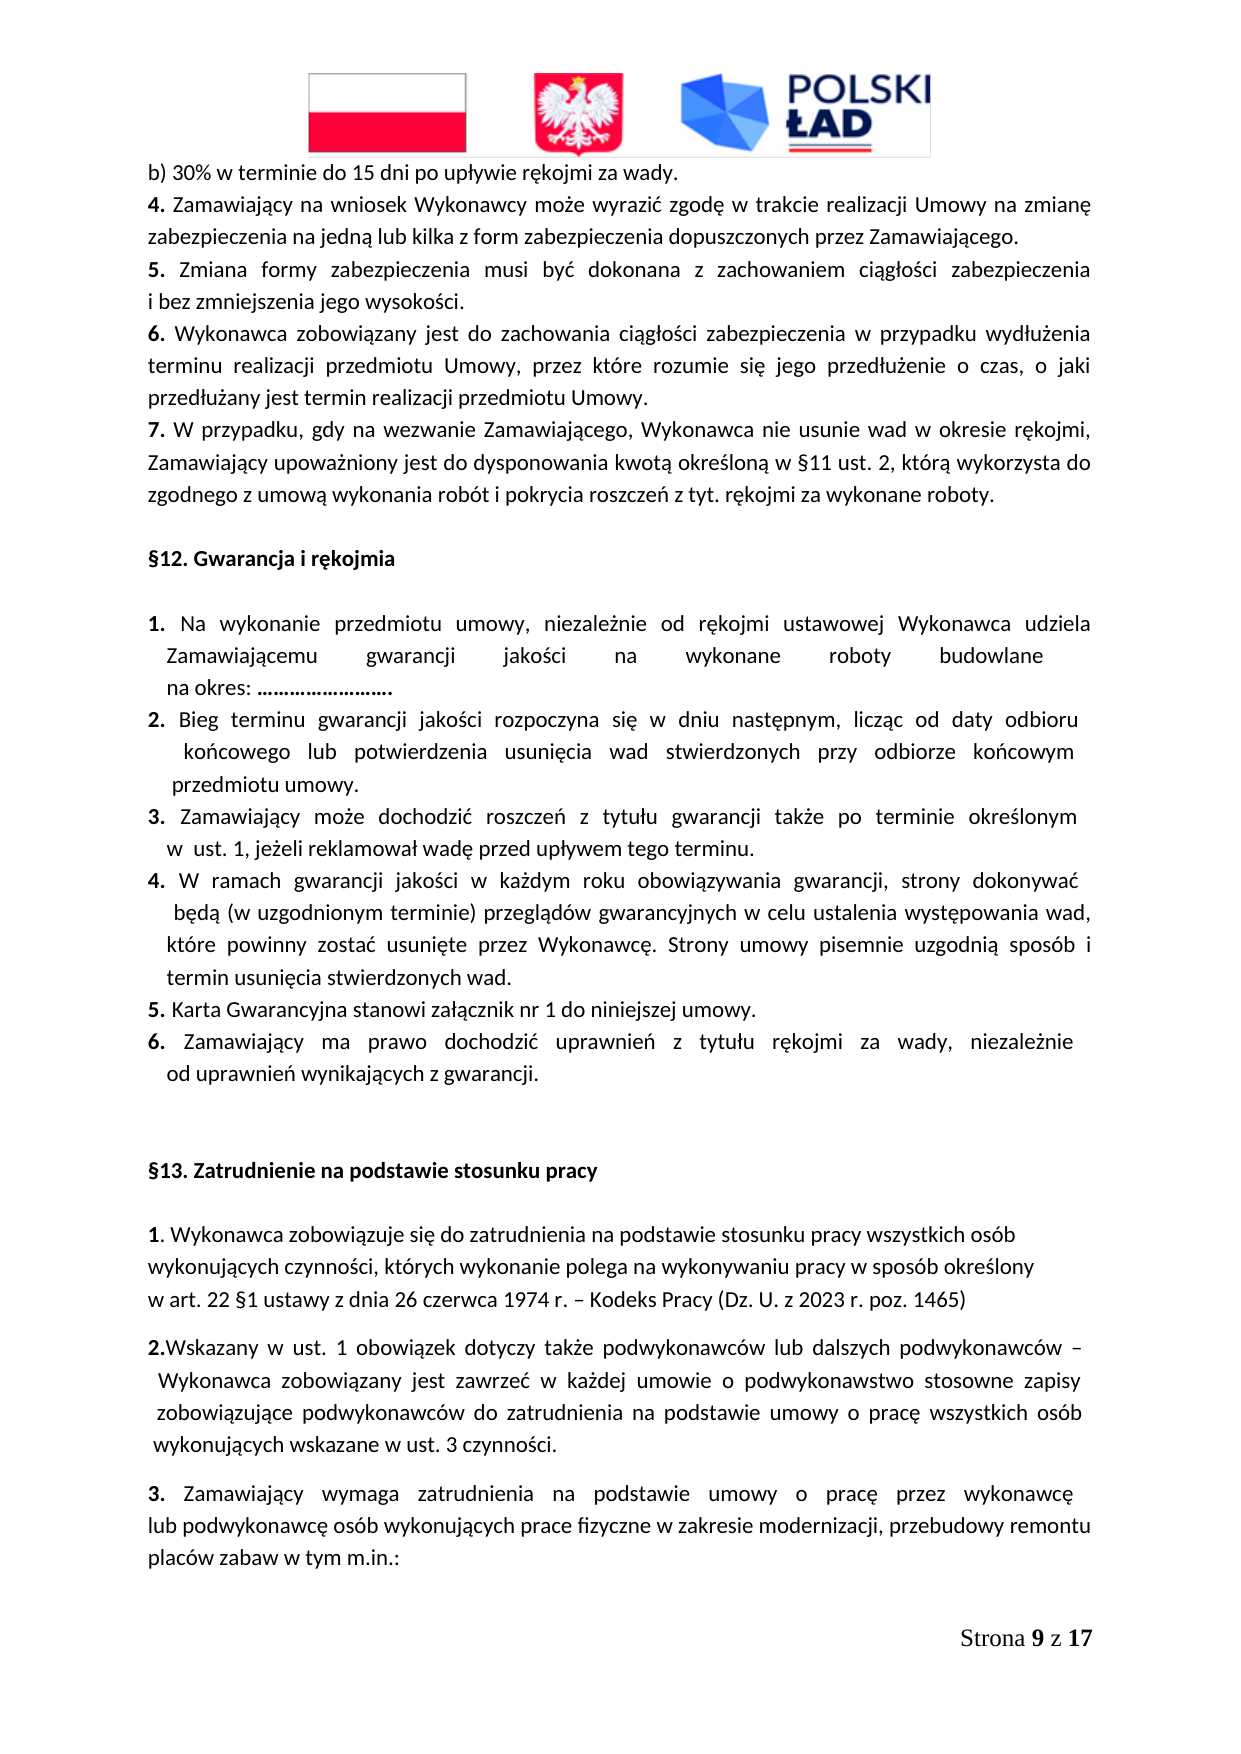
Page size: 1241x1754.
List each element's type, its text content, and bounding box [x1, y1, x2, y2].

text 1. Wykonawca zobowiązuje się do zatrudnienia na podstawie stosunku pracy wszystkich osób wykonujących czynności, których wykonanie polega na wykonywaniu pracy w sposób określony w art. 22 §1 ustawy z dnia 26 czerwca 1974 r. – Kodeks Pracy (Dz. U. z 2023 r. poz. 1465) [148, 1220, 1093, 1313]
list Zamawiający może dochodzić roszczeń z tytułu gwarancji także po terminie określonym w ust. 1, jeżeli reklamował wadę przed upływem tego terminu. [148, 802, 1093, 862]
text 3. Zamawiający wymaga zatrudnienia na podstawie umowy o pracę przez wykonawcę lub podwykonawcę osób wykonujących prace fizyczne w zakresie modernizacji, przebudowy remontu placów zabaw w tym m.in.: [148, 1479, 1093, 1571]
list Zamawiający ma prawo dochodzić uprawnień z tytułu rękojmi za wady, niezależnie od uprawnień wynikających z gwarancji. [148, 1027, 1093, 1087]
picture [308, 73, 932, 159]
text 5. Zmiana formy zabezpieczenia musi być dokonana z zachowaniem ciągłości zabezpieczenia i bez zmniejszenia jego wysokości. [148, 255, 1093, 315]
text b) 30% w terminie do 15 dni po upływie rękojmi za wady. [148, 158, 1093, 186]
text §13. Zatrudnienie na podstawie stosunku pracy [148, 1156, 1093, 1184]
list W ramach gwarancji jakości w każdym roku obowiązywania gwarancji, strony dokonywać będą (w uzgodnionym terminie) przeglądów gwarancyjnych w celu ustalenia występowania wad, które powinny zostać usunięte przez Wykonawcę. Strony umowy pisemnie uzgodnią sposób i termin usunięcia stwierdzonych wad. [148, 866, 1093, 991]
text 2.Wskazany w ust. 1 obowiązek dotyczy także podwykonawców lub dalszych podwykonawców – Wykonawca zobowiązany jest zawrzeć w każdej umowie o podwykonawstwo stosowne zapisy zobowiązujące podwykonawców do zatrudnienia na podstawie umowy o pracę wszystkich osób wykonujących wskazane w ust. 3 czynności. [148, 1333, 1093, 1458]
list Karta Gwarancyjna stanowi załącznik nr 1 do niniejszej umowy. [148, 995, 1093, 1023]
text §12. Gwarancja i rękojmia [148, 544, 1093, 572]
text 7. W przypadku, gdy na wezwanie Zamawiającego, Wykonawca nie usunie wad w okresie rękojmi, Zamawiający upoważniony jest do dysponowania kwotą określoną w §11 ust. 2, którą wykorzysta do zgodnego z umową wykonania robót i pokrycia roszczeń z tyt. rękojmi za wykonane roboty. [148, 416, 1093, 508]
list Na wykonanie przedmiotu umowy, niezależnie od rękojmi ustawowej Wykonawca udziela Zamawiającemu gwarancji jakości na wykonane roboty budowlane na okres: ……………………. [148, 609, 1093, 701]
text 4. Zamawiający na wniosek Wykonawcy może wyrazić zgodę w trakcie realizacji Umowy na zmianę zabezpieczenia na jedną lub kilka z form zabezpieczenia dopuszczonych przez Zamawiającego. [148, 190, 1093, 251]
text 6. Wykonawca zobowiązany jest do zachowania ciągłości zabezpieczenia w przypadku wydłużenia terminu realizacji przedmiotu Umowy, przez które rozumie się jego przedłużenie o czas, o jaki przedłużany jest termin realizacji przedmiotu Umowy. [148, 319, 1093, 411]
list Bieg terminu gwarancji jakości rozpoczyna się w dniu następnym, licząc od daty odbioru końcowego lub potwierdzenia usunięcia wad stwierdzonych przy odbiorze końcowym przedmiotu umowy. [148, 705, 1093, 798]
